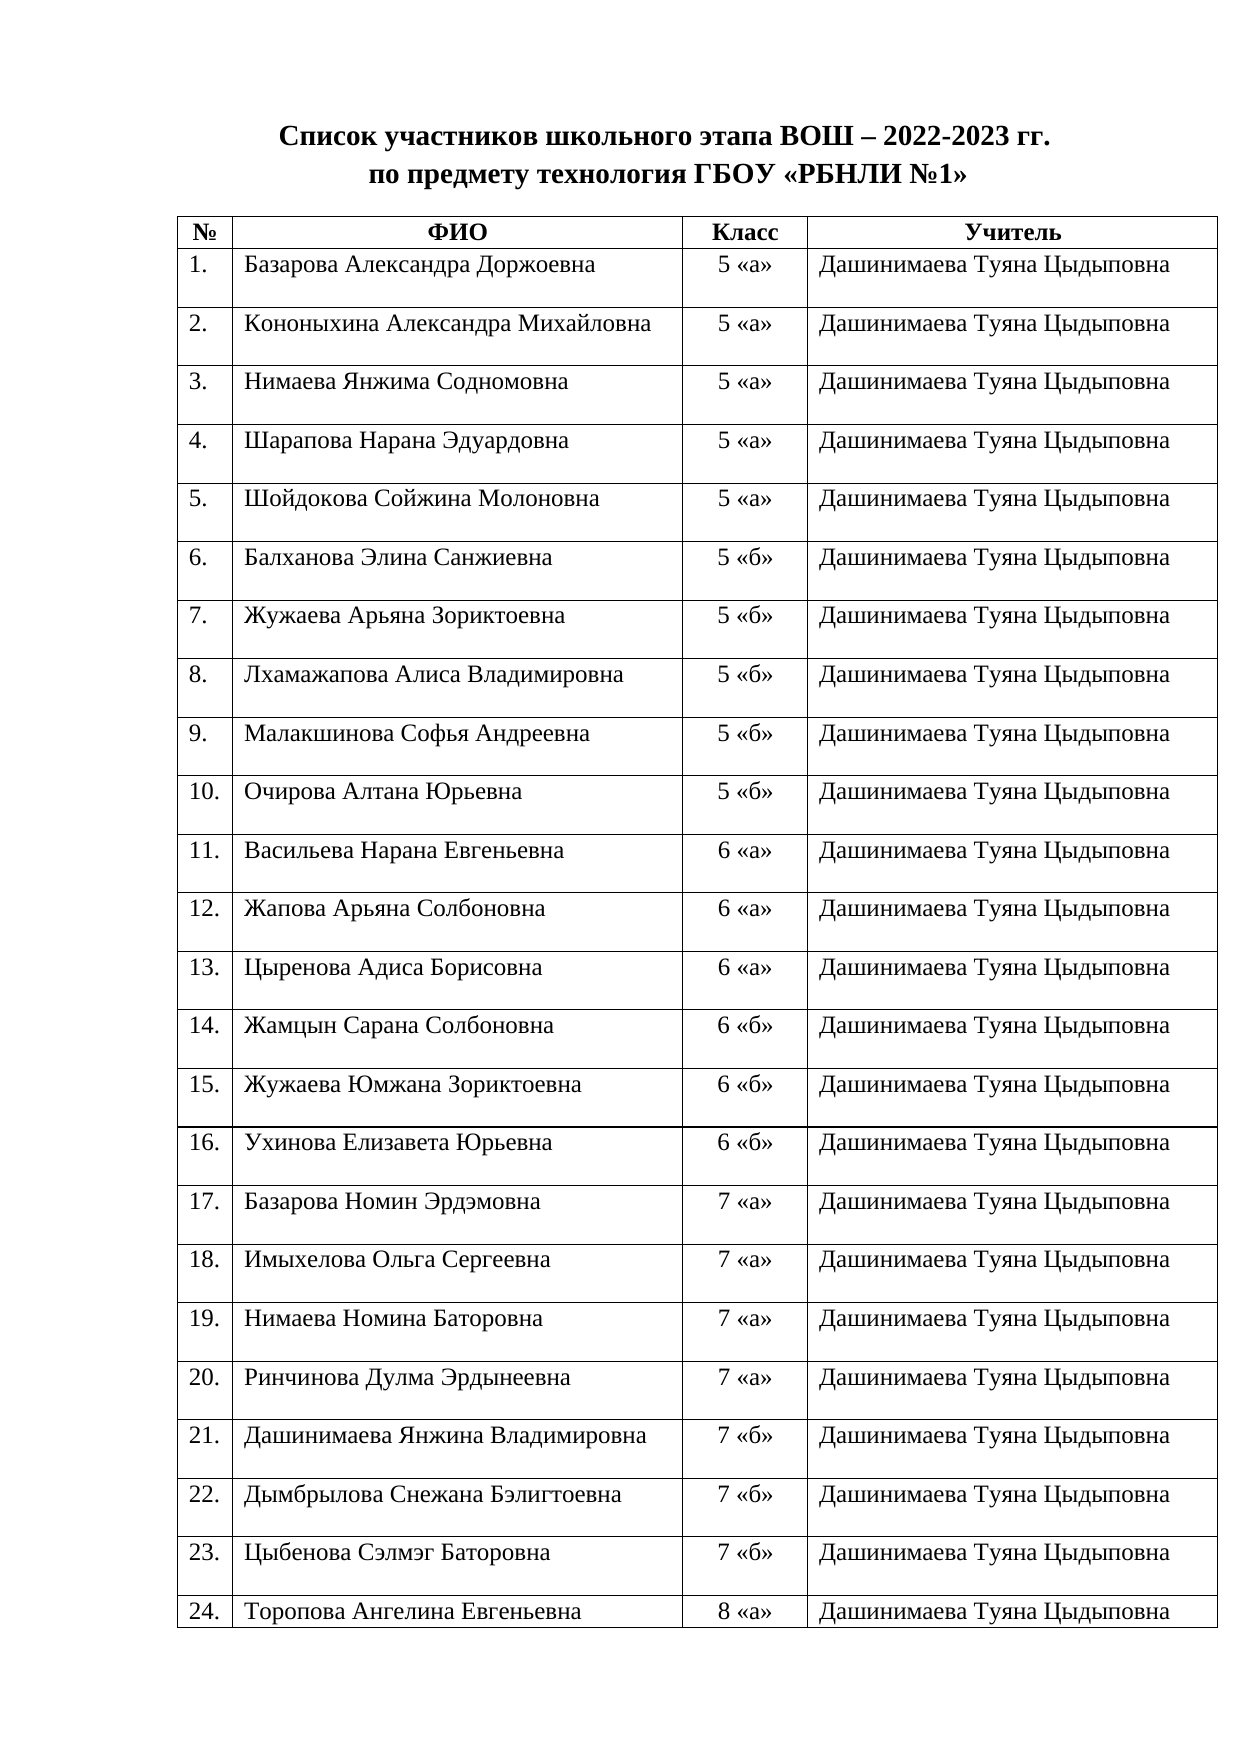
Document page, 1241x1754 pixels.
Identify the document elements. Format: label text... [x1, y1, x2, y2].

table_cell Жамцын Сарана Солбоновна [233, 1010, 682, 1068]
table_header Класс [683, 217, 807, 248]
table_cell [178, 601, 232, 658]
table_cell [178, 893, 232, 951]
table_cell 7 «б» [683, 1479, 807, 1536]
table_cell Дашинимаева Туяна Цыдыповна [808, 366, 1217, 424]
table_cell Базарова Александра Доржоевна [233, 249, 682, 307]
table_cell [178, 1128, 232, 1185]
table_cell Балханова Элина Санжиевна [233, 542, 682, 599]
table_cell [808, 1596, 1217, 1627]
table_cell Дашинимаева Туяна Цыдыповна [808, 718, 1217, 775]
table_cell Цыренова Адиса Борисовна [233, 952, 682, 1009]
table_cell Базарова Номин Эрдэмовна [233, 1186, 682, 1243]
table_cell [178, 366, 232, 424]
table_cell [178, 1420, 232, 1478]
table_cell Дашинимаева Туяна Цыдыповна [808, 659, 1217, 717]
table_cell Жужаева Юмжана Зориктоевна [233, 1069, 682, 1126]
table_cell 5 «а» [683, 366, 807, 424]
table_cell [178, 1303, 232, 1361]
table_cell Нимаева Номина Баторовна [233, 1303, 682, 1361]
table_cell 6 «б» [683, 1128, 807, 1185]
table_cell [178, 776, 232, 834]
table_cell [178, 1245, 232, 1302]
table_cell 5 «а» [683, 249, 807, 307]
table_cell [178, 425, 232, 482]
table_cell Дашинимаева Туяна Цыдыповна [808, 1537, 1217, 1595]
text по предмету технология ГБОУ «РБНЛИ №1» [177, 157, 1152, 190]
table_header № [178, 217, 232, 248]
table_cell [178, 1479, 232, 1536]
table_cell Дашинимаева Туяна Цыдыповна [808, 952, 1217, 1009]
table_cell Васильева Нарана Евгеньевна [233, 835, 682, 892]
table_cell 5 «б» [683, 542, 807, 599]
table_cell Кононыхина Александра Михайловна [233, 308, 682, 365]
table_cell Ухинова Елизавета Юрьевна [233, 1128, 682, 1185]
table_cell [233, 1596, 682, 1627]
table_cell Дашинимаева Янжина Владимировна [233, 1420, 682, 1478]
table_cell Дашинимаева Туяна Цыдыповна [808, 1069, 1217, 1126]
table_cell [178, 659, 232, 717]
table_cell Шойдокова Сойжина Молоновна [233, 484, 682, 541]
table_cell 7 «а» [683, 1362, 807, 1419]
table_cell [178, 249, 232, 307]
table_cell 6 «а» [683, 835, 807, 892]
table_cell Дымбрылова Снежана Бэлигтоевна [233, 1479, 682, 1536]
table_cell [178, 308, 232, 365]
table_cell Дашинимаева Туяна Цыдыповна [808, 1010, 1217, 1068]
table_cell [178, 542, 232, 599]
table_cell 5 «а» [683, 484, 807, 541]
table_cell 7 «а» [683, 1186, 807, 1243]
table_cell Нимаева Янжима Содномовна [233, 366, 682, 424]
table_cell Дашинимаева Туяна Цыдыповна [808, 542, 1217, 599]
table_cell [178, 1186, 232, 1243]
table_cell [178, 835, 232, 892]
table_cell 5 «б» [683, 776, 807, 834]
table_cell 6 «б» [683, 1069, 807, 1126]
table_cell Ринчинова Дулма Эрдынеевна [233, 1362, 682, 1419]
table_cell 5 «б» [683, 718, 807, 775]
table_cell [178, 952, 232, 1009]
table_cell [178, 1596, 232, 1627]
table_cell Дашинимаева Туяна Цыдыповна [808, 1245, 1217, 1302]
table_cell Дашинимаева Туяна Цыдыповна [808, 1362, 1217, 1419]
table_cell Цыбенова Сэлмэг Баторовна [233, 1537, 682, 1595]
table_cell Дашинимаева Туяна Цыдыповна [808, 1128, 1217, 1185]
table_cell Дашинимаева Туяна Цыдыповна [808, 601, 1217, 658]
table_header ФИО [233, 217, 682, 248]
table_cell Дашинимаева Туяна Цыдыповна [808, 835, 1217, 892]
table_cell 5 «а» [683, 308, 807, 365]
table_cell Дашинимаева Туяна Цыдыповна [808, 484, 1217, 541]
table_cell Жапова Арьяна Солбоновна [233, 893, 682, 951]
table_cell [178, 1362, 232, 1419]
table_cell 7 «б» [683, 1420, 807, 1478]
table_cell Малакшинова Софья Андреевна [233, 718, 682, 775]
table_cell Жужаева Арьяна Зориктоевна [233, 601, 682, 658]
table_cell Очирова Алтана Юрьевна [233, 776, 682, 834]
table_cell Дашинимаева Туяна Цыдыповна [808, 776, 1217, 834]
table_cell [178, 718, 232, 775]
table_cell Дашинимаева Туяна Цыдыповна [808, 425, 1217, 482]
table_cell [178, 1069, 232, 1126]
table_cell Дашинимаева Туяна Цыдыповна [808, 1186, 1217, 1243]
table_cell Лхамажапова Алиса Владимировна [233, 659, 682, 717]
table_cell Имыхелова Ольга Сергеевна [233, 1245, 682, 1302]
table_cell Дашинимаева Туяна Цыдыповна [808, 1303, 1217, 1361]
table_cell 7 «б» [683, 1537, 807, 1595]
table_header Учитель [808, 217, 1217, 248]
table_cell [178, 1010, 232, 1068]
table_cell 6 «а» [683, 952, 807, 1009]
text Список участников школьного этапа ВОШ – 2022-2023 гг. [177, 118, 1152, 152]
table_cell 7 «а» [683, 1245, 807, 1302]
table_cell Дашинимаева Туяна Цыдыповна [808, 1479, 1217, 1536]
table_cell Дашинимаева Туяна Цыдыповна [808, 1420, 1217, 1478]
table_cell 6 «б» [683, 1010, 807, 1068]
table_cell Дашинимаева Туяна Цыдыповна [808, 308, 1217, 365]
table_cell Дашинимаева Туяна Цыдыповна [808, 893, 1217, 951]
table_cell [178, 484, 232, 541]
table_cell 5 «б» [683, 601, 807, 658]
table_cell 6 «а» [683, 893, 807, 951]
table_cell 5 «а» [683, 425, 807, 482]
table_cell 7 «а» [683, 1303, 807, 1361]
table_cell Дашинимаева Туяна Цыдыповна [808, 249, 1217, 307]
table_cell Шарапова Нарана Эдуардовна [233, 425, 682, 482]
table_cell 8 «а» [683, 1596, 807, 1627]
table_cell [178, 1537, 232, 1595]
table_cell 5 «б» [683, 659, 807, 717]
